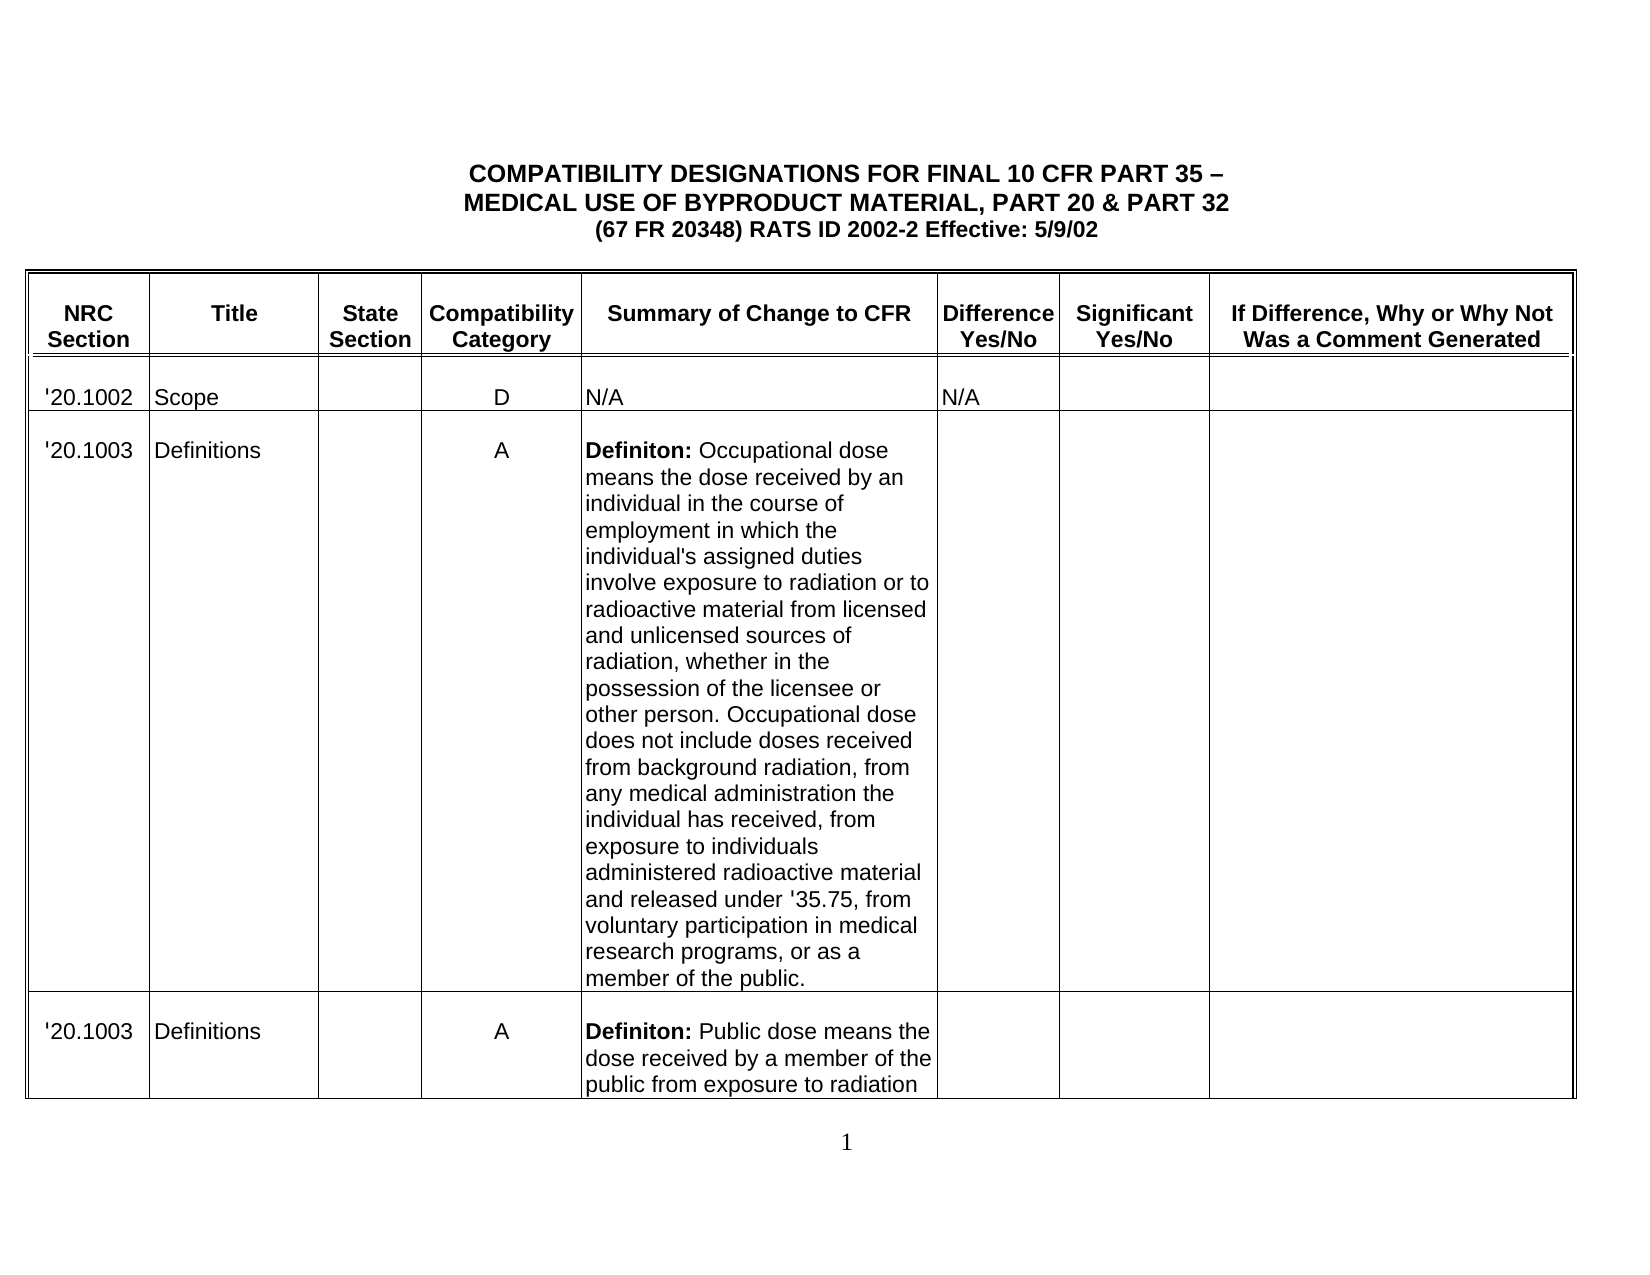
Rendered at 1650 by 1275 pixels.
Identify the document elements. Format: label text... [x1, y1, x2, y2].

table_header State Section [319, 274, 421, 353]
table_header Title [150, 274, 318, 353]
table_cell Definitions [150, 992, 318, 1097]
table_cell N/A [938, 357, 1059, 410]
table_cell [319, 992, 421, 1097]
table_cell A [422, 992, 581, 1097]
table_header Compatibility Category [422, 274, 581, 353]
table_cell Definiton: Occupational dose means the dose received by an individual in the course of employment in which the individual's assigned duties involve exposure to radiation or to radioactive material from licensed and unlicensed sources of radiation, whether in the possession of the licensee or other person. Occupational dose does not include doses received from background radiation, from any medical administration the individual has received, from exposure to individuals administered radioactive material and released under 35.75, from voluntary participation in medical research programs, or as a member of the public. [582, 411, 937, 991]
table_cell [319, 411, 421, 991]
table_cell 20.1002 [27, 353, 149, 410]
table_header NRC Section [29, 274, 149, 353]
table_cell A [422, 411, 581, 991]
table_header If Difference, Why or Why Not Was a Comment Generated [1210, 274, 1572, 353]
table_header Significant Yes/No [1060, 274, 1209, 353]
text COMPATIBILITY DESIGNATIONS FOR FINAL 10 CFR PART 35 – [103, 159, 1590, 187]
table_cell [1210, 353, 1575, 410]
table_cell [319, 357, 421, 410]
text (67 FR 20348) RATS ID 2002-2 Effective: 5/9/02 [103, 216, 1590, 243]
table_cell 20.1003 [29, 411, 149, 991]
table_cell [1210, 411, 1572, 991]
table_cell 20.1003 [29, 992, 149, 1097]
table_header Summary of Change to CFR [582, 274, 937, 353]
table_cell [1210, 992, 1572, 1097]
text MEDICAL USE OF BYPRODUCT MATERIAL, PART 20 & PART 32 [103, 187, 1590, 216]
table_header Difference Yes/No [938, 274, 1059, 353]
table_cell D [422, 357, 581, 410]
table_cell N/A [582, 357, 937, 410]
table_cell Definitions [150, 411, 318, 991]
table_cell Scope [150, 357, 318, 410]
table_cell [938, 992, 1059, 1097]
table_cell [1060, 411, 1209, 991]
table_cell [1060, 357, 1209, 410]
table_cell [1060, 992, 1209, 1097]
table_cell [938, 411, 1059, 991]
